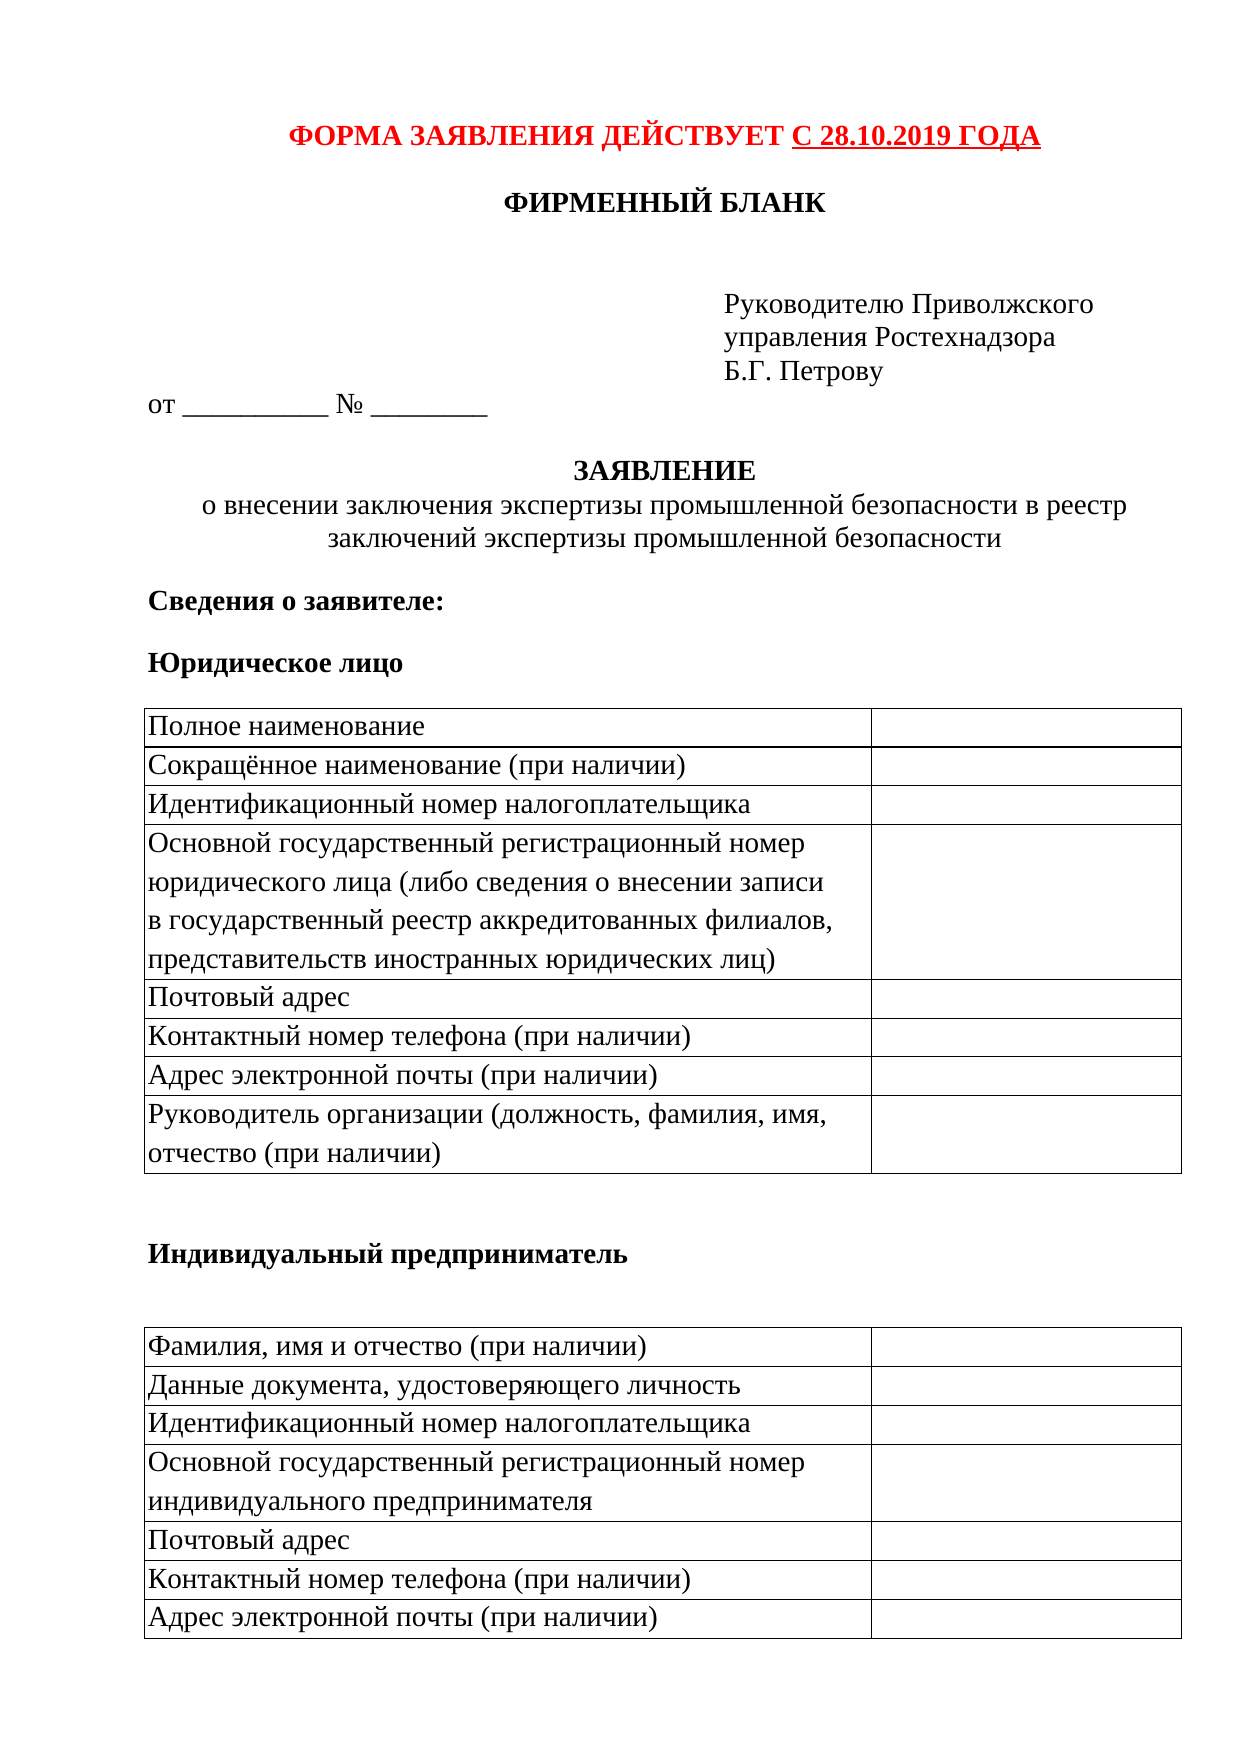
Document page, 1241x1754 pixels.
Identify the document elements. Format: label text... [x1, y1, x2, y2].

table_cell Данные документа, удостоверяющего личность [145, 1367, 871, 1404]
table_cell Контактный номер телефона (при наличии) [145, 1561, 871, 1598]
table_cell Адрес электронной почты (при наличии) [145, 1057, 871, 1095]
table_header [872, 709, 1181, 746]
table_cell [872, 1445, 1181, 1521]
table_cell [872, 1057, 1181, 1095]
table_cell [872, 1600, 1181, 1637]
subtitle ЗАЯВЛЕНИЕ [148, 453, 1181, 487]
table_cell [872, 786, 1181, 824]
subtitle от __________ № ________ [148, 386, 1181, 420]
subtitle Сведения о заявителе: [148, 583, 1181, 616]
table_cell Идентификационный номер налогоплательщика [145, 1406, 871, 1443]
table_header [872, 1328, 1181, 1366]
text ФОРМА ЗАЯВЛЕНИЯ ДЕЙСТВУЕТ С 28.10.2019 ГОДА [148, 118, 1181, 152]
subtitle Юридическое лицо [148, 645, 1181, 679]
table_cell Почтовый адрес [145, 1522, 871, 1560]
table_cell [872, 825, 1181, 978]
table_header Полное наименование [145, 709, 871, 746]
table_cell [872, 1406, 1181, 1443]
table_cell [872, 1522, 1181, 1560]
text Б.Г. Петрову [724, 353, 1181, 386]
table_cell Основной государственный регистрационный номер юридического лица (либо сведения о внесении записи в государственный реестр аккредитованных филиалов, представительств иностранных юридических лиц) [145, 825, 871, 978]
table_cell [872, 1561, 1181, 1598]
text Руководителю Приволжского управления Ростехнадзора [724, 286, 1181, 353]
table_cell [872, 748, 1181, 785]
subtitle о внесении заключения экспертизы промышленной безопасности в реестр заключений экспертизы промышленной безопасности [148, 487, 1181, 554]
table_cell [872, 1019, 1181, 1056]
table_cell Почтовый адрес [145, 980, 871, 1017]
table_header Фамилия, имя и отчество (при наличии) [145, 1328, 871, 1366]
table_cell Руководитель организации (должность, фамилия, имя, отчество (при наличии) [145, 1096, 871, 1172]
subtitle Индивидуальный предприниматель [148, 1236, 1181, 1269]
table_cell [872, 980, 1181, 1017]
text ФИРМЕННЫЙ БЛАНК [148, 185, 1181, 219]
table_cell Идентификационный номер налогоплательщика [145, 786, 871, 824]
table_cell Основной государственный регистрационный номер индивидуального предпринимателя [145, 1445, 871, 1521]
table_cell Адрес электронной почты (при наличии) [145, 1600, 871, 1637]
table_cell Сокращённое наименование (при наличии) [145, 748, 871, 785]
table_cell [872, 1367, 1181, 1404]
table_cell [872, 1096, 1181, 1172]
table_cell Контактный номер телефона (при наличии) [145, 1019, 871, 1056]
